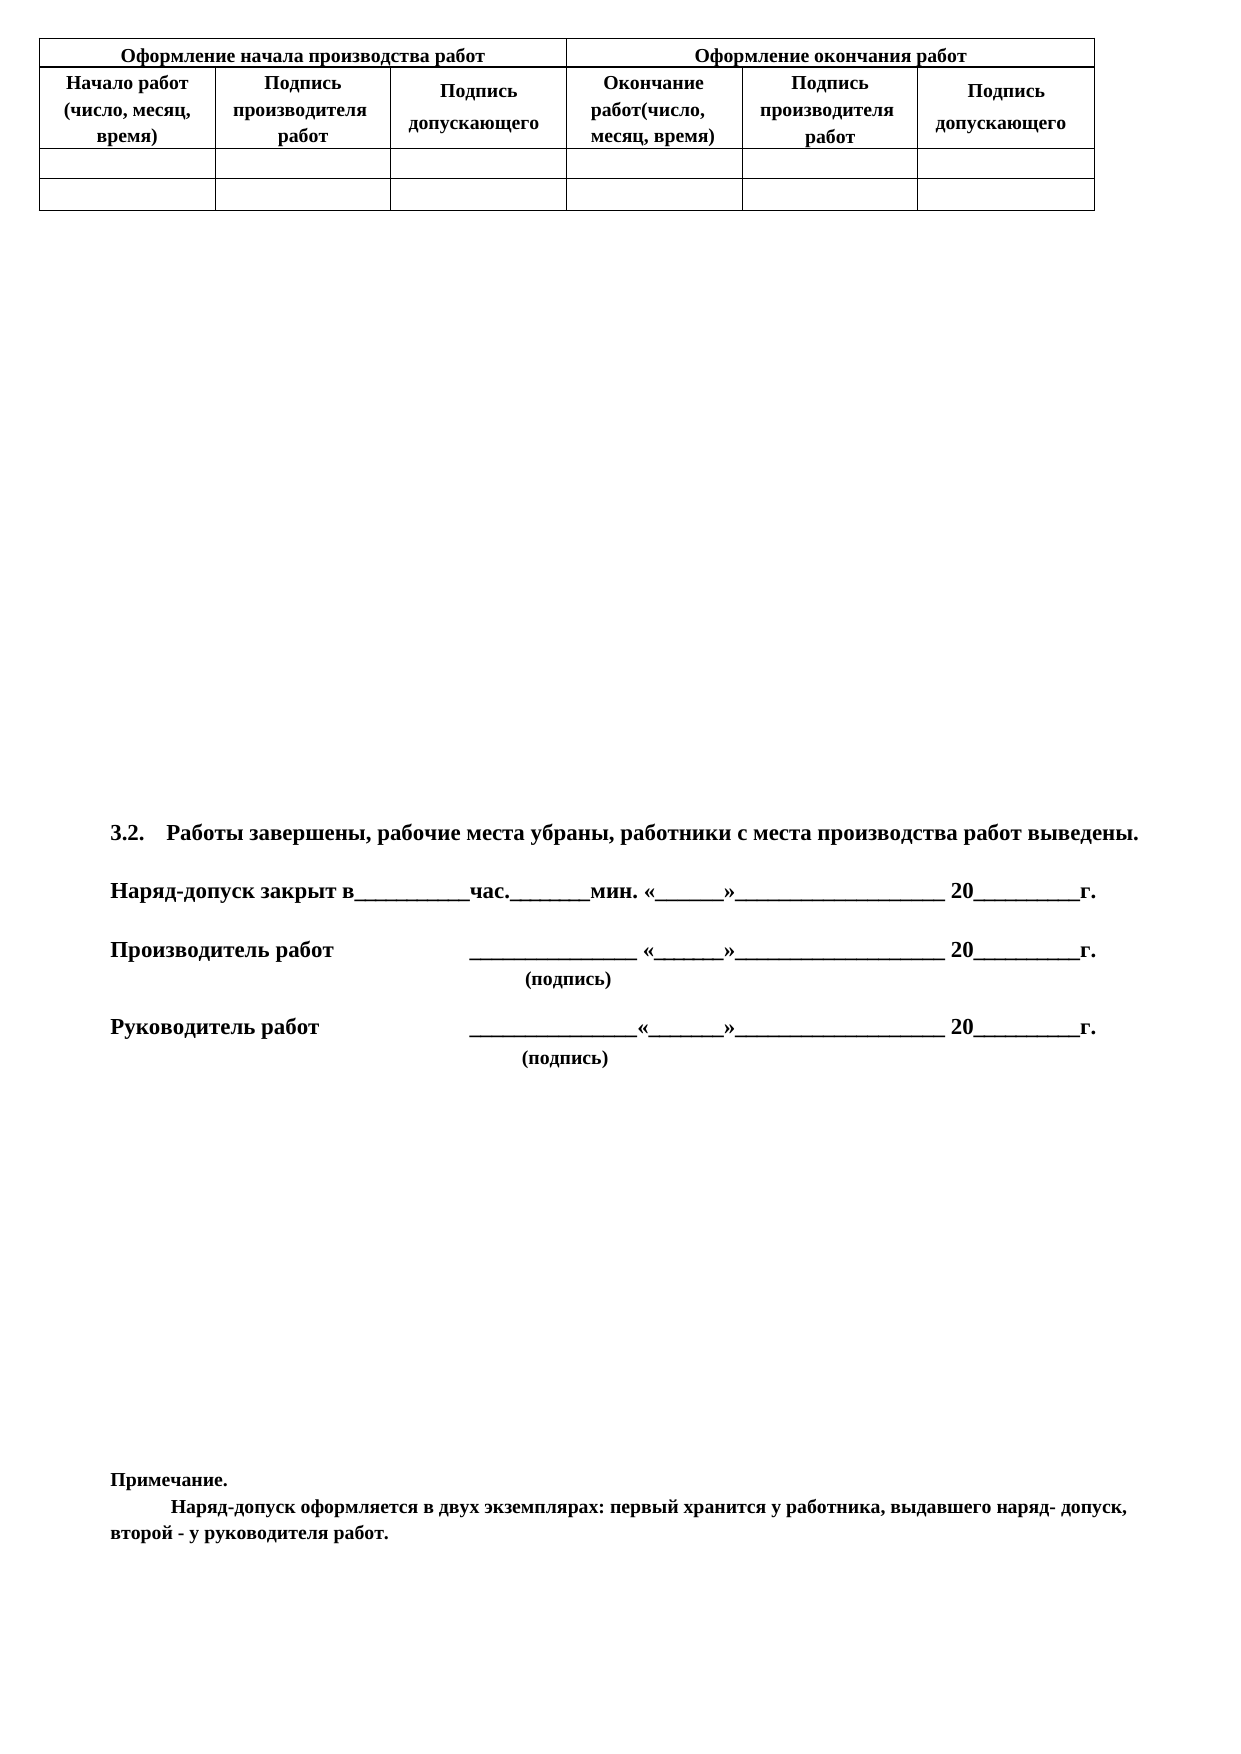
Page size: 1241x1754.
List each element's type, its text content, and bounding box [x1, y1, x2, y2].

text (подпись) [525, 969, 1177, 989]
table_cell Подпись допускающего [918, 68, 1094, 148]
table_cell [567, 179, 742, 210]
table_cell [743, 179, 917, 210]
table_header Оформление окончания работ [567, 39, 1094, 66]
table_cell [216, 179, 390, 210]
table_cell Начало работ (число, месяц, время) [40, 68, 215, 148]
list Работы завершены, рабочие места убраны, работники с места производства работ выведены. [110, 793, 1149, 852]
table_cell [567, 149, 742, 178]
table_cell [918, 179, 1094, 210]
table_cell Подпись допускающего [391, 68, 566, 148]
table_cell [918, 149, 1094, 178]
table_cell Подпись производителя работ [216, 68, 390, 148]
table_cell [391, 149, 566, 178]
text (подпись) [522, 1049, 608, 1069]
table_header Оформление начала производства работ [40, 39, 566, 66]
table_cell [391, 179, 566, 210]
text Примечание. [110, 1466, 1177, 1492]
table_cell [40, 149, 215, 178]
text Руководитель работ « » 20 г. [110, 1016, 1149, 1039]
table_cell Подпись производителя работ [743, 68, 917, 148]
text Производитель работ « » 20 г. [110, 911, 1149, 969]
text Наряд-допуск оформляется в двух экземплярах: первый хранится у работника, выдавшего наряд- допуск, второй - у руководителя работ. [110, 1492, 1177, 1545]
table_cell [216, 149, 390, 178]
text Наряд-допуск закрыт в час. мин. « » 20 г. [110, 852, 1149, 911]
table_cell [40, 179, 215, 210]
table_cell [743, 149, 917, 178]
table_cell Окончание работ(число, месяц, время) [567, 68, 742, 148]
